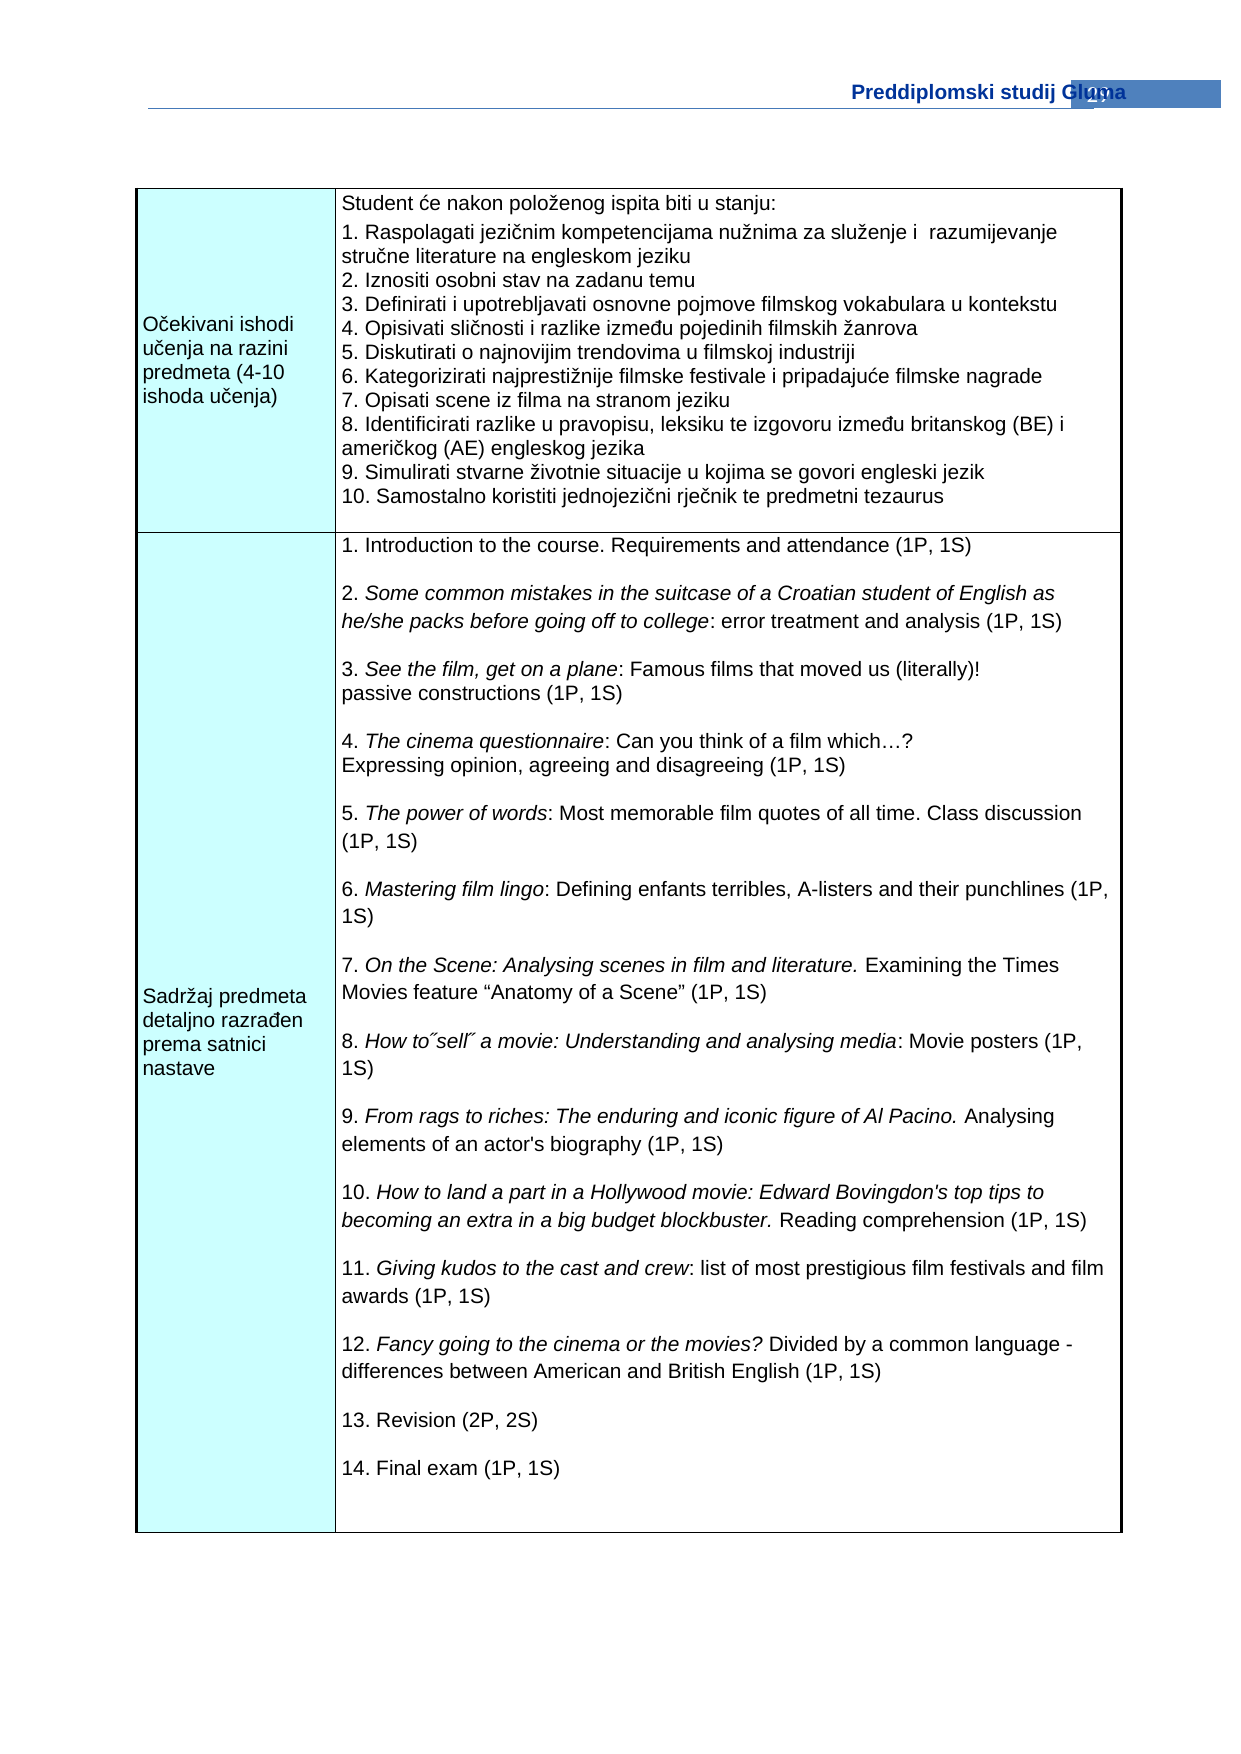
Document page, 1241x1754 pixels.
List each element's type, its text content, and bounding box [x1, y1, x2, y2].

table_cell Očekivani ishodi učenja na razini predmeta (4-10 ishoda učenja) [138, 189, 335, 532]
table_cell Sadržaj predmeta detaljno razrađen prema satnici nastave [138, 533, 335, 1532]
table_cell Student će nakon položenog ispita biti u stanju: 1. Raspolagati jezičnim kompetencijama nužnima za služenje i razumijevanje stručne literature na engleskom jeziku 2. Iznositi osobni stav na zadanu temu 3. Definirati i upotrebljavati osnovne pojmove filmskog vokabulara u kontekstu 4. Opisivati sličnosti i razlike između pojedinih filmskih žanrova 5. Diskutirati o najnovijim trendovima u filmskoj industriji 6. Kategorizirati najprestižnije filmske festivale i pripadajuće filmske nagrade 7. Opisati scene iz filma na stranom jeziku 8. Identificirati razlike u pravopisu, leksiku te izgovoru između britanskog (BE) i američkog (AE) engleskog jezika 9. Simulirati stvarne životnie situacije u kojima se govori engleski jezik 10. Samostalno koristiti jednojezični rječnik te predmetni tezaurus [336, 189, 1120, 532]
table_cell 1. Introduction to the course. Requirements and attendance (1P, 1S) 2. Some common mistakes in the suitcase of a Croatian student of English as he/she packs before going off to college: error treatment and analysis (1P, 1S) 3. See the film, get on a plane: Famous films that moved us (literally)! passive constructions (1P, 1S) 4. The cinema questionnaire: Can you think of a film which…? Expressing opinion, agreeing and disagreeing (1P, 1S) 5. The power of words: Most memorable film quotes of all time. Class discussion (1P, 1S) 6. Mastering film lingo: Defining enfants terribles, A-listers and their punchlines (1P, 1S) 7. On the Scene: Analysing scenes in film and literature. Examining the Times Movies feature “Anatomy of a Scene” (1P, 1S) 8. How to˝sell˝ a movie: Understanding and analysing media: Movie posters (1P, 1S) 9. From rags to riches: The enduring and iconic figure of Al Pacino. Analysing elements of an actor's biography (1P, 1S) 10. How to land a part in a Hollywood movie: Edward Bovingdon's top tips to becoming an extra in a big budget blockbuster. Reading comprehension (1P, 1S) 11. Giving kudos to the cast and crew: list of most prestigious film festivals and film awards (1P, 1S) 12. Fancy going to the cinema or the movies? Divided by a common language - differences between American and British English (1P, 1S) 13. Revision (2P, 2S) 14. Final exam (1P, 1S) [336, 533, 1120, 1532]
